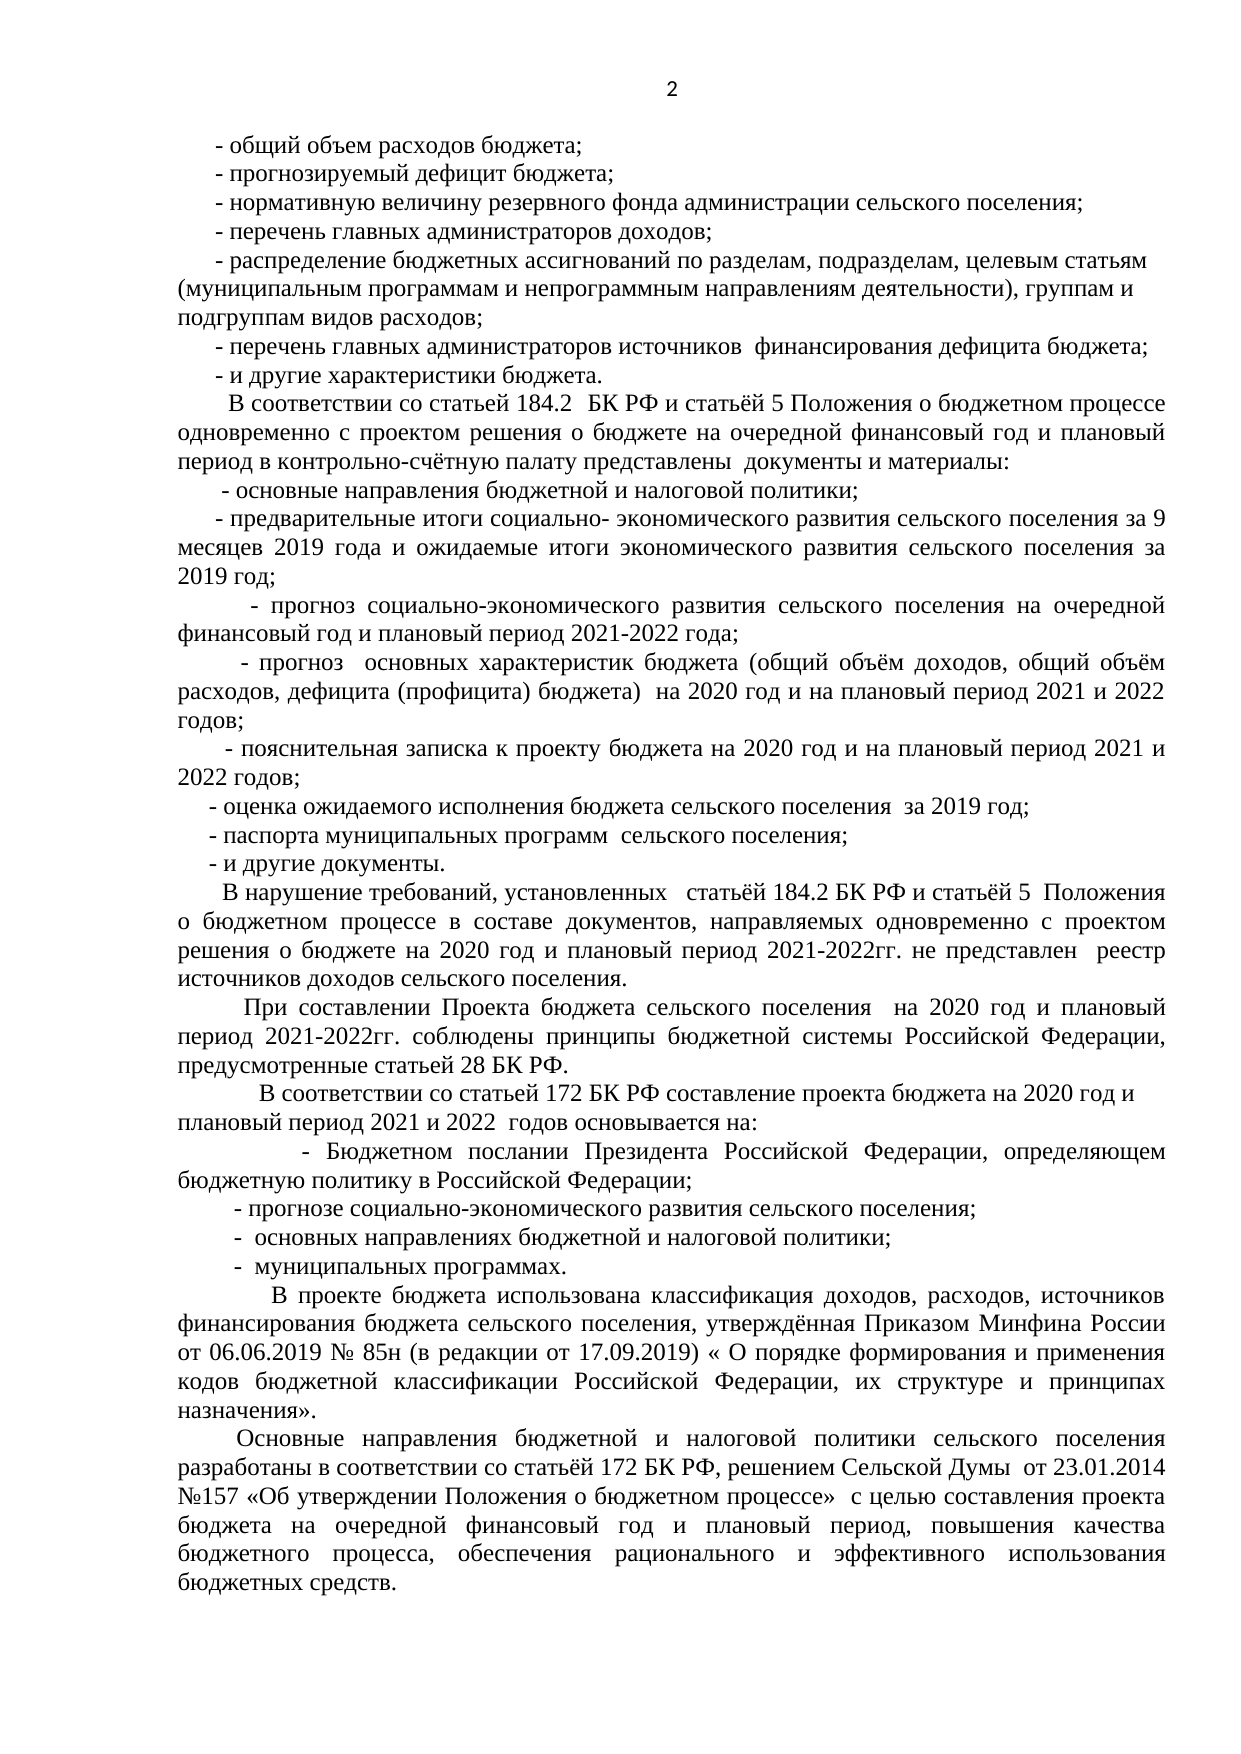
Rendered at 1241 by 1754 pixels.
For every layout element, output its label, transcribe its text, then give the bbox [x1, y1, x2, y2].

text При составлении Проекта бюджета сельского поселения на 2020 год и плановый период 2021-2022гг. соблюдены принципы бюджетной системы Российской Федерации, предусмотренные статьей 28 БК РФ. [177, 992, 1167, 1078]
text - прогноз основных характеристик бюджета (общий объём доходов, общий объём расходов, дефицита (профицита) бюджета) на 2020 год и на плановый период 2021 и 2022 годов; [177, 647, 1167, 733]
title - перечень главных администраторов источников финансирования дефицита бюджета; [177, 331, 1167, 360]
title - распределение бюджетных ассигнований по разделам, подразделам, целевым статьям (муниципальным программам и непрограммным направлениям деятельности), группам и подгруппам видов расходов; [177, 245, 1167, 331]
text - и другие документы. [177, 848, 1167, 877]
title - предварительные итоги социально- экономического развития сельского поселения за 9 месяцев 2019 года и ожидаемые итоги экономического развития сельского поселения за 2019 год; [177, 503, 1167, 590]
title - перечень главных администраторов доходов; [177, 216, 1167, 245]
text - прогнозе социально-экономического развития сельского поселения; [177, 1193, 1167, 1222]
text - оценка ожидаемого исполнения бюджета сельского поселения за 2019 год; [177, 791, 1167, 820]
text - прогноз социально-экономического развития сельского поселения на очередной финансовый год и плановый период 2021-2022 года; [177, 590, 1167, 647]
text Основные направления бюджетной и налоговой политики сельского поселения разработаны в соответствии со статьёй 172 БК РФ, решением Сельской Думы от 23.01.2014 №157 «Об утверждении Положения о бюджетном процессе» с целью составления проекта бюджета на очередной финансовый год и плановый период, повышения качества бюджетного процесса, обеспечения рационального и эффективного использования бюджетных средств. [177, 1423, 1167, 1596]
title - основные направления бюджетной и налоговой политики; [177, 475, 1167, 503]
title - общий объем расходов бюджета; [177, 130, 1167, 158]
title - и другие характеристики бюджета. [177, 360, 1167, 388]
title - прогнозируемый дефицит бюджета; [177, 158, 1167, 187]
text В соответствии со статьей 172 БК РФ составление проекта бюджета на 2020 год и плановый период 2021 и 2022 годов основывается на: [177, 1078, 1167, 1136]
title - нормативную величину резервного фонда администрации сельского поселения; [177, 187, 1167, 216]
text - муниципальных программах. [177, 1251, 1167, 1280]
text В проекте бюджета использована классификация доходов, расходов, источников финансирования бюджета сельского поселения, утверждённая Приказом Минфина России от 06.06.2019 № 85н (в редакции от 17.09.2019) « О порядке формирования и применения кодов бюджетной классификации Российской Федерации, их структуре и принципах назначения». [177, 1280, 1167, 1423]
text В нарушение требований, установленных статьёй 184.2 БК РФ и статьёй 5 Положения о бюджетном процессе в составе документов, направляемых одновременно с проектом решения о бюджете на 2020 год и плановый период 2021-2022гг. не представлен реестр источников доходов сельского поселения. [177, 877, 1167, 992]
text - пояснительная записка к проекту бюджета на 2020 год и на плановый период 2021 и 2022 годов; [177, 733, 1167, 791]
text - Бюджетном послании Президента Российской Федерации, определяющем бюджетную политику в Российской Федерации; [177, 1136, 1167, 1193]
title В соответствии со статьей 184.2 БК РФ и статьёй 5 Положения о бюджетном процессе одновременно с проектом решения о бюджете на очередной финансовый год и плановый период в контрольно-счётную палату представлены документы и материалы: [177, 388, 1167, 475]
text - паспорта муниципальных программ сельского поселения; [177, 820, 1167, 848]
text - основных направлениях бюджетной и налоговой политики; [177, 1222, 1167, 1251]
